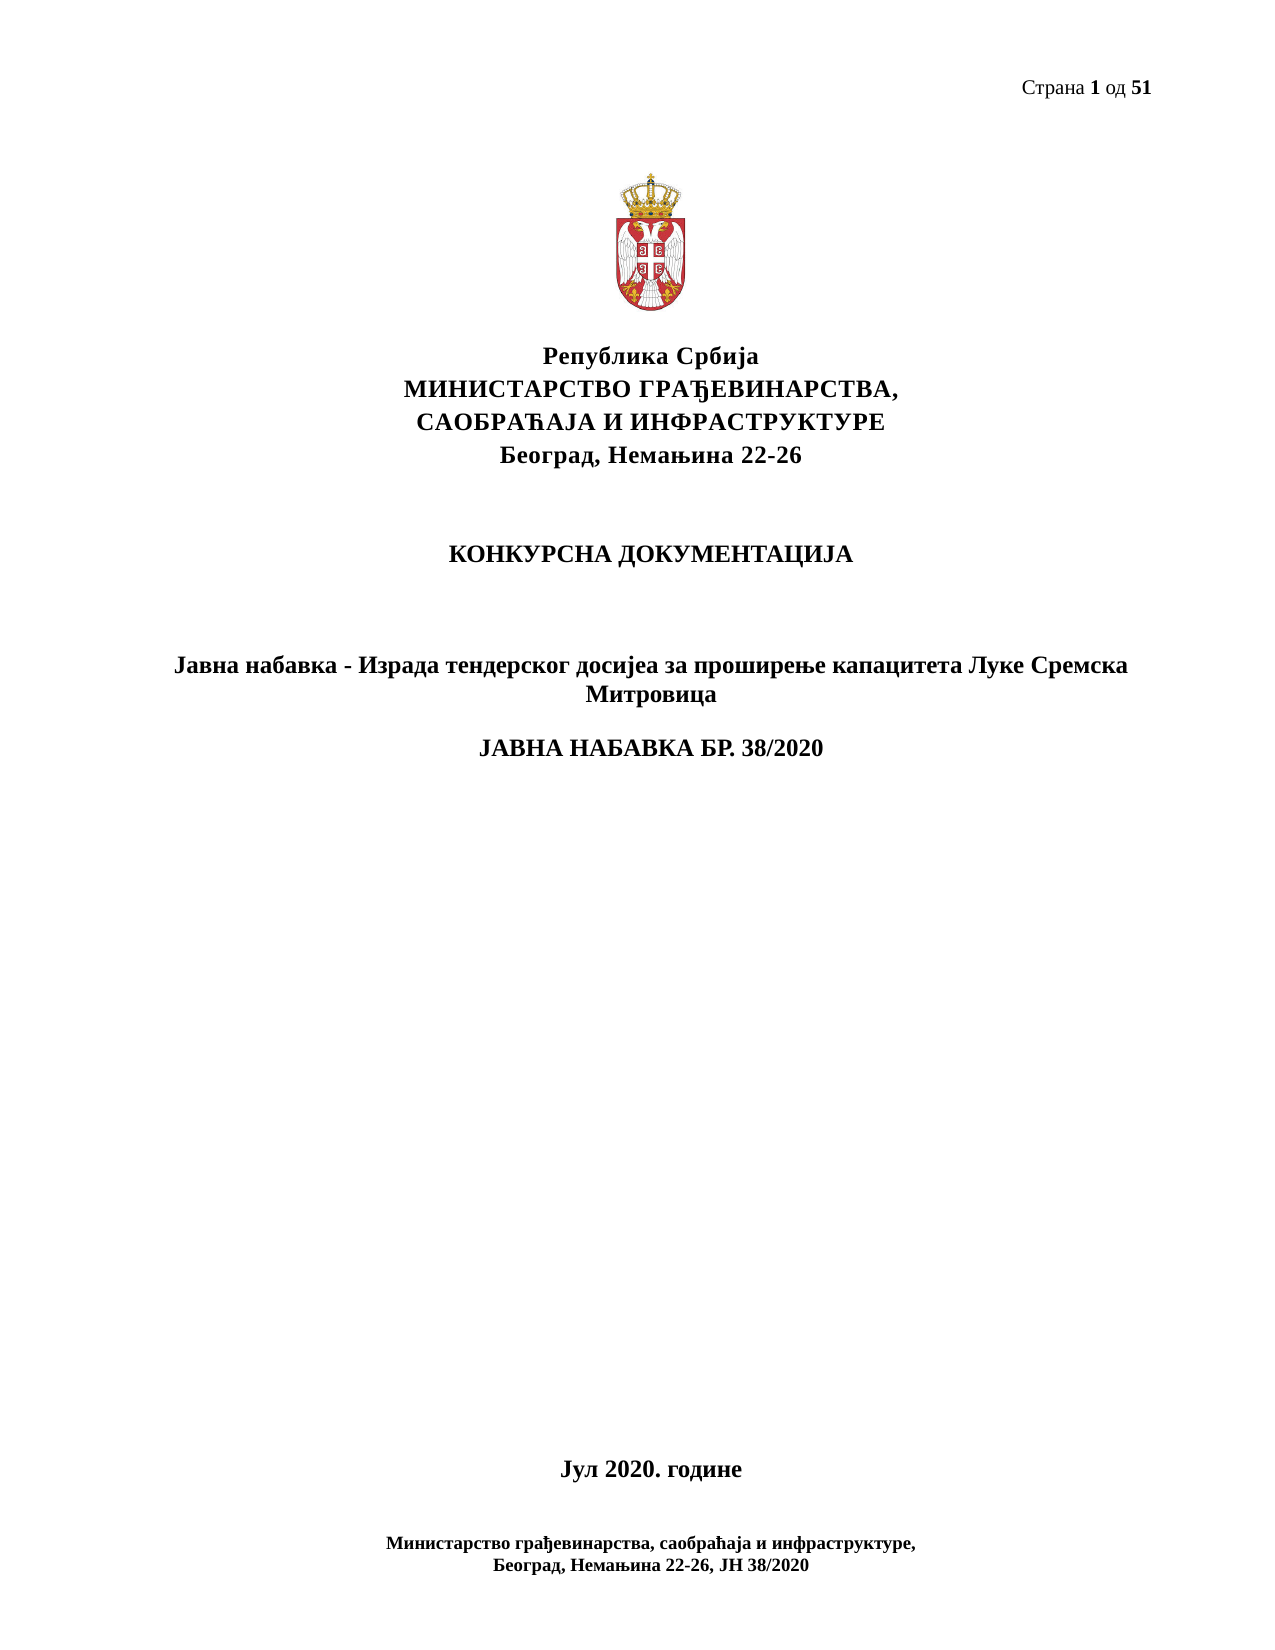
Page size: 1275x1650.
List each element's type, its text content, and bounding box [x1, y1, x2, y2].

text МИНИСТАРСТВО ГРАЂЕВИНАРСТВА, [150, 374, 1152, 403]
picture [602, 171, 699, 317]
text Јул 2020. године [150, 1454, 1152, 1483]
text КОНКУРСНА ДОКУМЕНТАЦИЈА [150, 539, 1152, 568]
text САОБРАЋАЈА И ИНФРАСТРУКТУРЕ [150, 407, 1152, 436]
subtitle ЈАВНА НАБАВКА БР. 38/2020 [150, 733, 1152, 762]
text Београд, Немањина 22-26 [150, 440, 1152, 469]
subtitle Јавнa набавка - Израда тендерског досијеа за проширење капацитета Луке Сремска Митровица [150, 651, 1152, 708]
text Република Србија [150, 341, 1152, 370]
